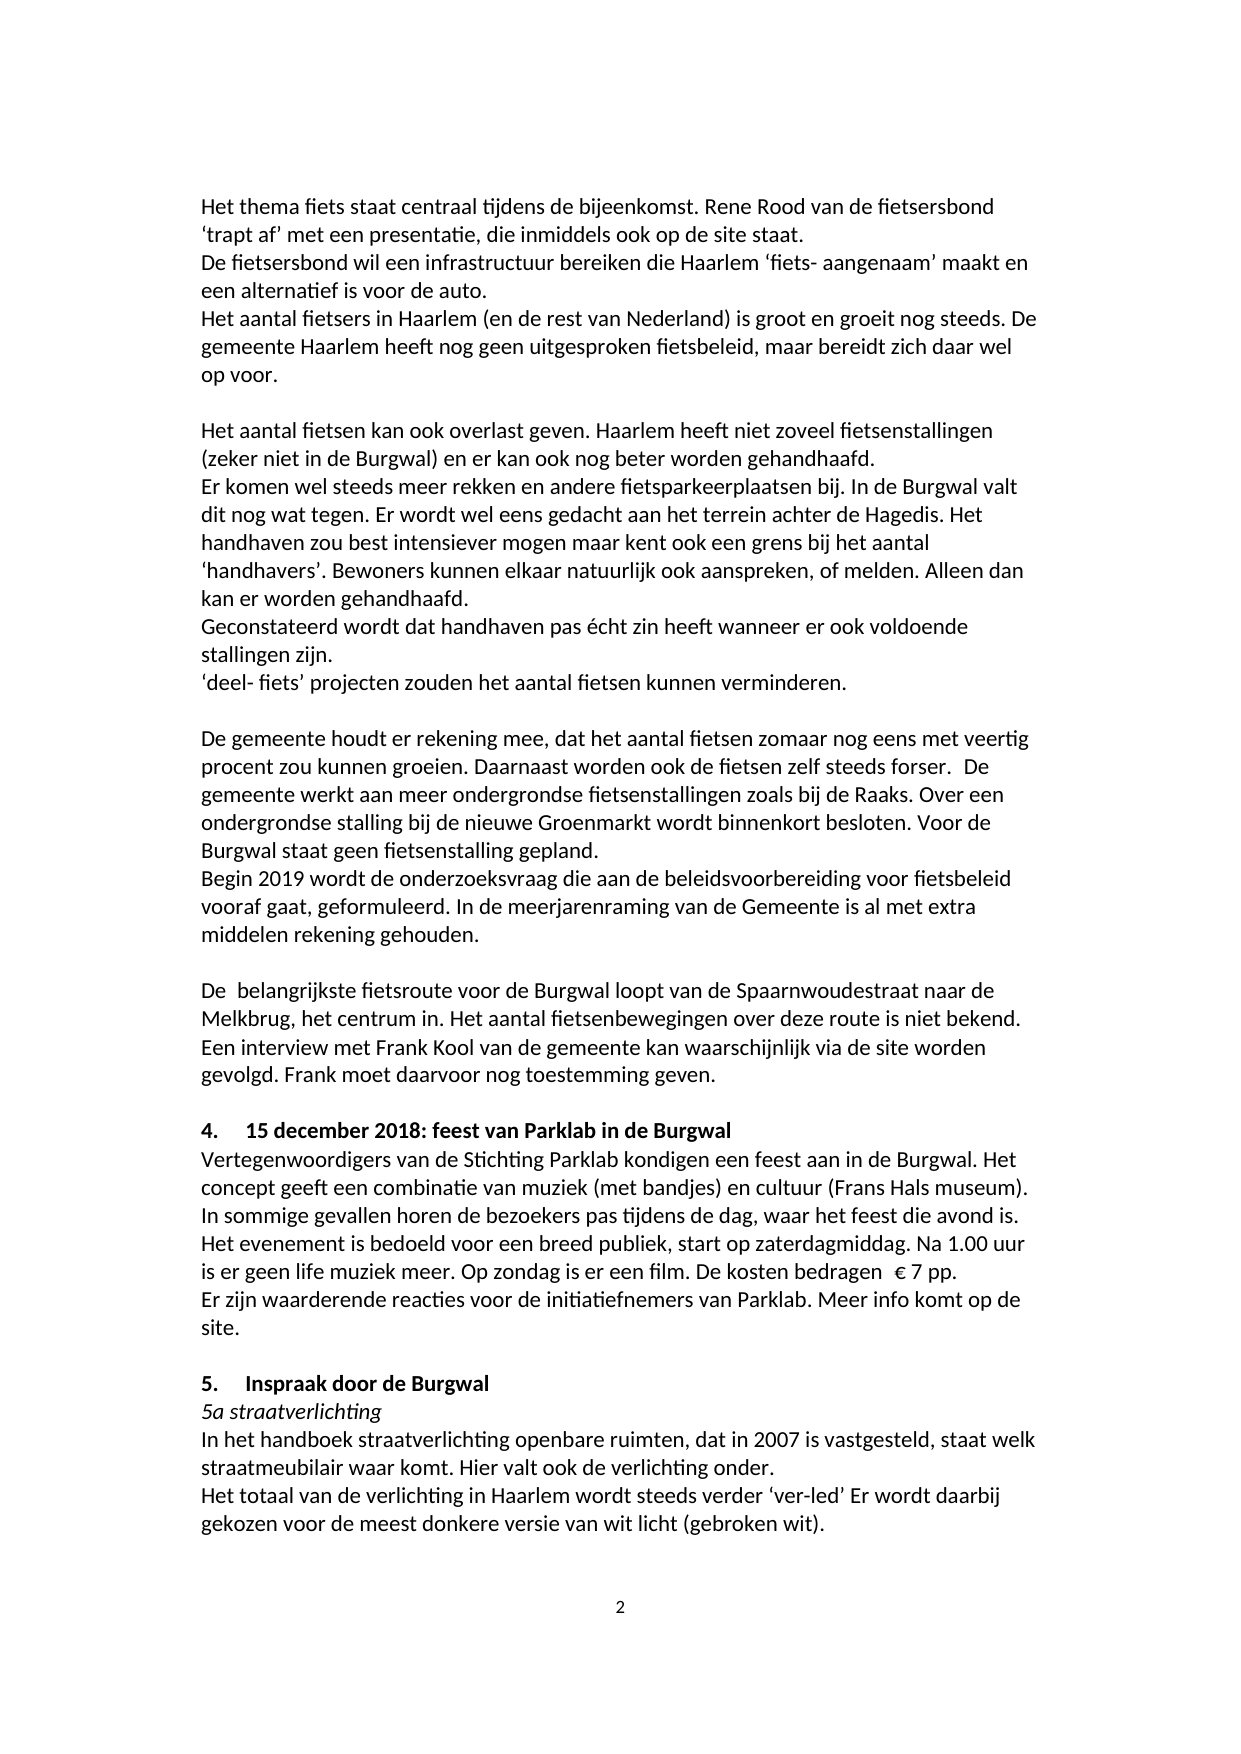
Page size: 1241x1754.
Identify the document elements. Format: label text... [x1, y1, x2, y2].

text In het handboek straatverlichting openbare ruimten, dat in 2007 is vastgesteld, staat welk straatmeubilair waar komt. Hier valt ook de verlichting onder. [201, 1425, 1039, 1481]
text Begin 2019 wordt de onderzoeksvraag die aan de beleidsvoorbereiding voor fietsbeleid vooraf gaat, geformuleerd. In de meerjarenraming van de Gemeente is al met extra middelen rekening gehouden. [201, 864, 1039, 948]
text De fietsersbond wil een infrastructuur bereiken die Haarlem ‘fiets- aangenaam’ maakt en een alternatief is voor de auto. [201, 248, 1039, 304]
text Vertegenwoordigers van de Stichting Parklab kondigen een feest aan in de Burgwal. Het concept geeft een combinatie van muziek (met bandjes) en cultuur (Frans Hals museum). In sommige gevallen horen de bezoekers pas tijdens de dag, waar het feest die avond is. [201, 1145, 1039, 1229]
text Het aantal fietsers in Haarlem (en de rest van Nederland) is groot en groeit nog steeds. De gemeente Haarlem heeft nog geen uitgesproken fietsbeleid, maar bereidt zich daar wel op voor. [201, 304, 1039, 388]
text De belangrijkste fietsroute voor de Burgwal loopt van de Spaarnwoudestraat naar de Melkbrug, het centrum in. Het aantal fietsenbewegingen over deze route is niet bekend. [201, 977, 1039, 1033]
text Het evenement is bedoeld voor een breed publiek, start op zaterdagmiddag. Na 1.00 uur is er geen life muziek meer. Op zondag is er een film. De kosten bedragen € 7 pp. [201, 1229, 1039, 1285]
text Er zijn waarderende reacties voor de initiatiefnemers van Parklab. Meer info komt op de site. [201, 1285, 1039, 1341]
text Een interview met Frank Kool van de gemeente kan waarschijnlijk via de site worden gevolgd. Frank moet daarvoor nog toestemming geven. [201, 1033, 1039, 1089]
text De gemeente houdt er rekening mee, dat het aantal fietsen zomaar nog eens met veertig procent zou kunnen groeien. Daarnaast worden ook de fietsen zelf steeds forser. De gemeente werkt aan meer ondergrondse fietsenstallingen zoals bij de Raaks. Over een ondergrondse stalling bij de nieuwe Groenmarkt wordt binnenkort besloten. Voor de Burgwal staat geen fietsenstalling gepland. [201, 724, 1039, 864]
text Het thema fiets staat centraal tijdens de bijeenkomst. Rene Rood van de fietsersbond ‘trapt af’ met een presentatie, die inmiddels ook op de site staat. [201, 192, 1039, 248]
text ‘deel- fiets’ projecten zouden het aantal fietsen kunnen verminderen. [201, 668, 1039, 696]
text Het totaal van de verlichting in Haarlem wordt steeds verder ‘ver-led’ Er wordt daarbij gekozen voor de meest donkere versie van wit licht (gebroken wit). [201, 1481, 1039, 1537]
text Geconstateerd wordt dat handhaven pas écht zin heeft wanneer er ook voldoende stallingen zijn. [201, 612, 1039, 668]
text Er komen wel steeds meer rekken en andere fietsparkeerplaatsen bij. In de Burgwal valt dit nog wat tegen. Er wordt wel eens gedacht aan het terrein achter de Hagedis. Het handhaven zou best intensiever mogen maar kent ook een grens bij het aantal ‘handhavers’. Bewoners kunnen elkaar natuurlijk ook aanspreken, of melden. Alleen dan kan er worden gehandhaafd. [201, 472, 1039, 612]
text 5a straatverlichting [201, 1397, 1039, 1425]
list Inspraak door de Burgwal [201, 1369, 1039, 1397]
list 15 december 2018: feest van Parklab in de Burgwal [201, 1117, 1039, 1145]
text Het aantal fietsen kan ook overlast geven. Haarlem heeft niet zoveel fietsenstallingen (zeker niet in de Burgwal) en er kan ook nog beter worden gehandhaafd. [201, 416, 1039, 472]
